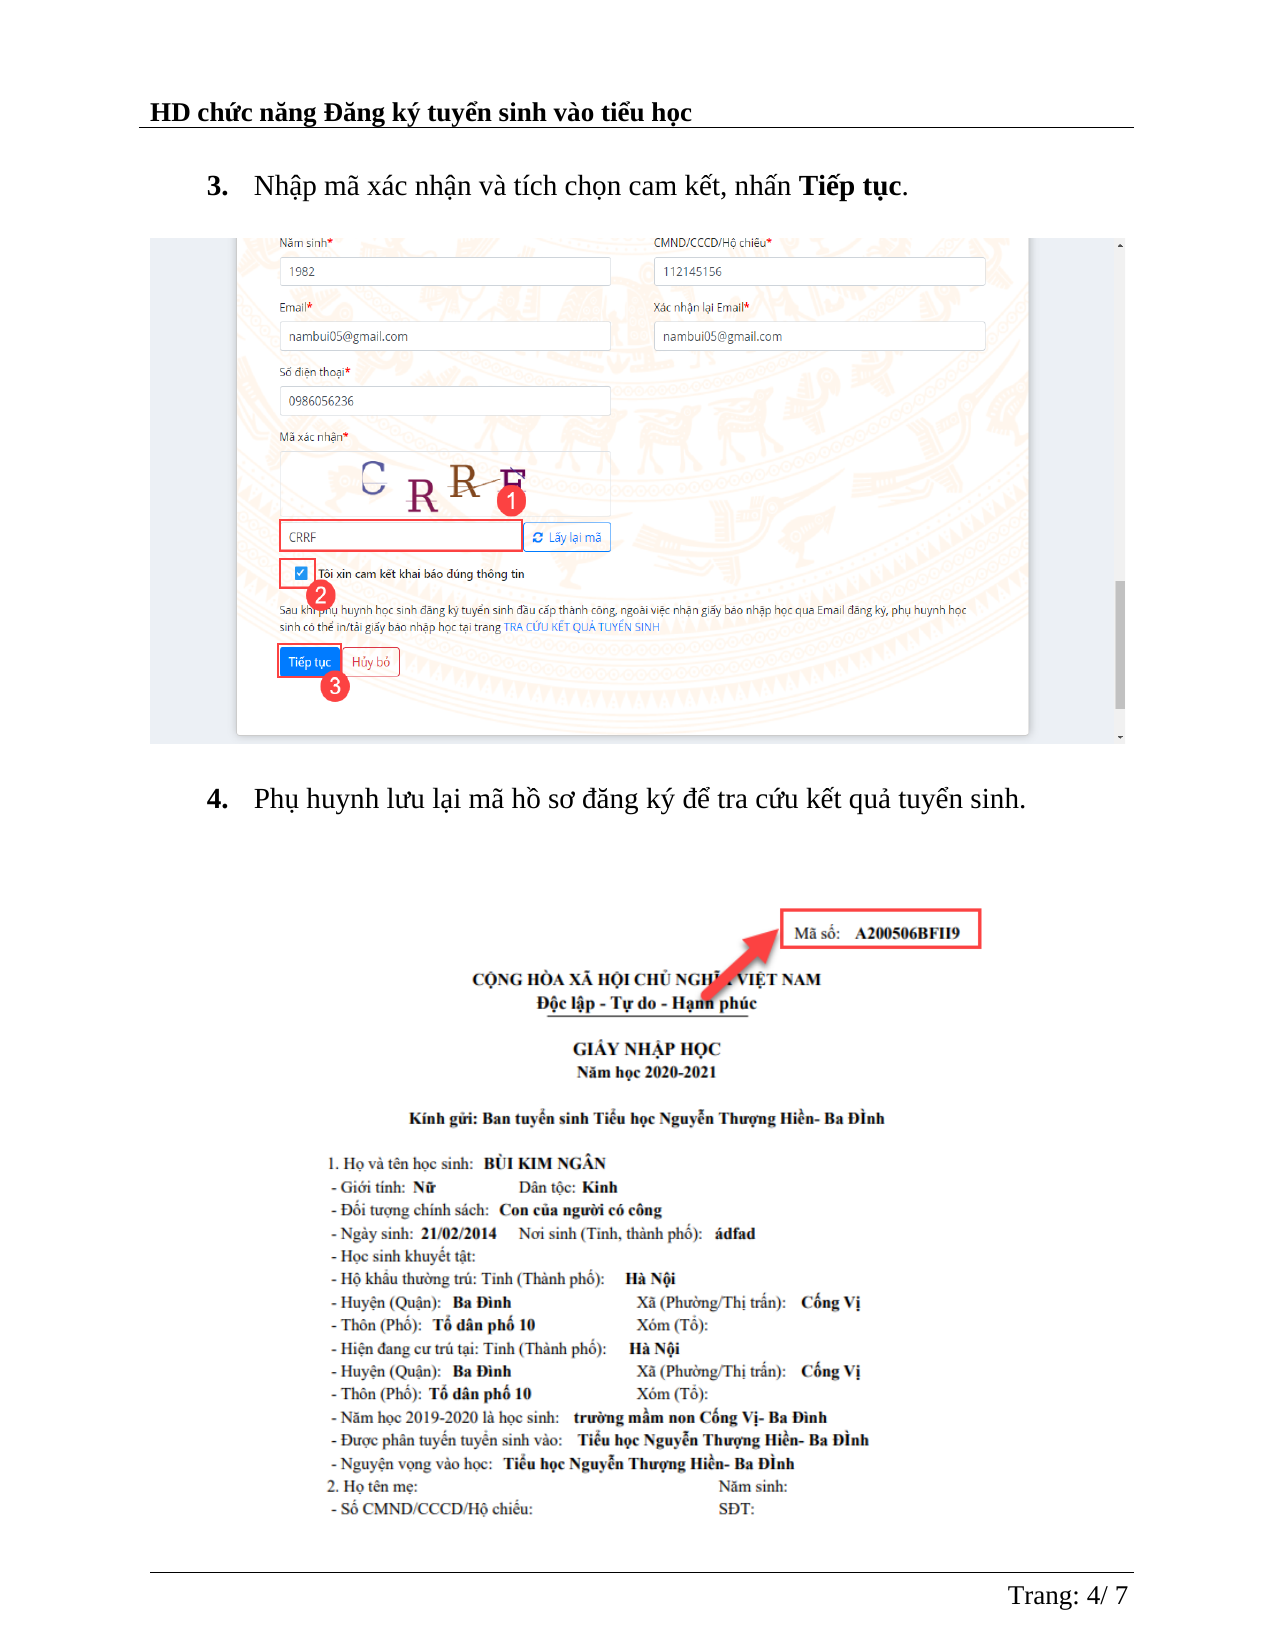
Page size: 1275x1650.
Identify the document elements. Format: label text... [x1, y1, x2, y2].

list Phụ huynh lưu lại mã hồ sơ đăng ký để tra cứu kết quả tuyển sinh. [207, 781, 1125, 815]
picture [216, 852, 1023, 1520]
picture [150, 238, 1125, 744]
list Nhập mã xác nhận và tích chọn cam kết, nhấn Tiếp tục. [207, 168, 1125, 201]
